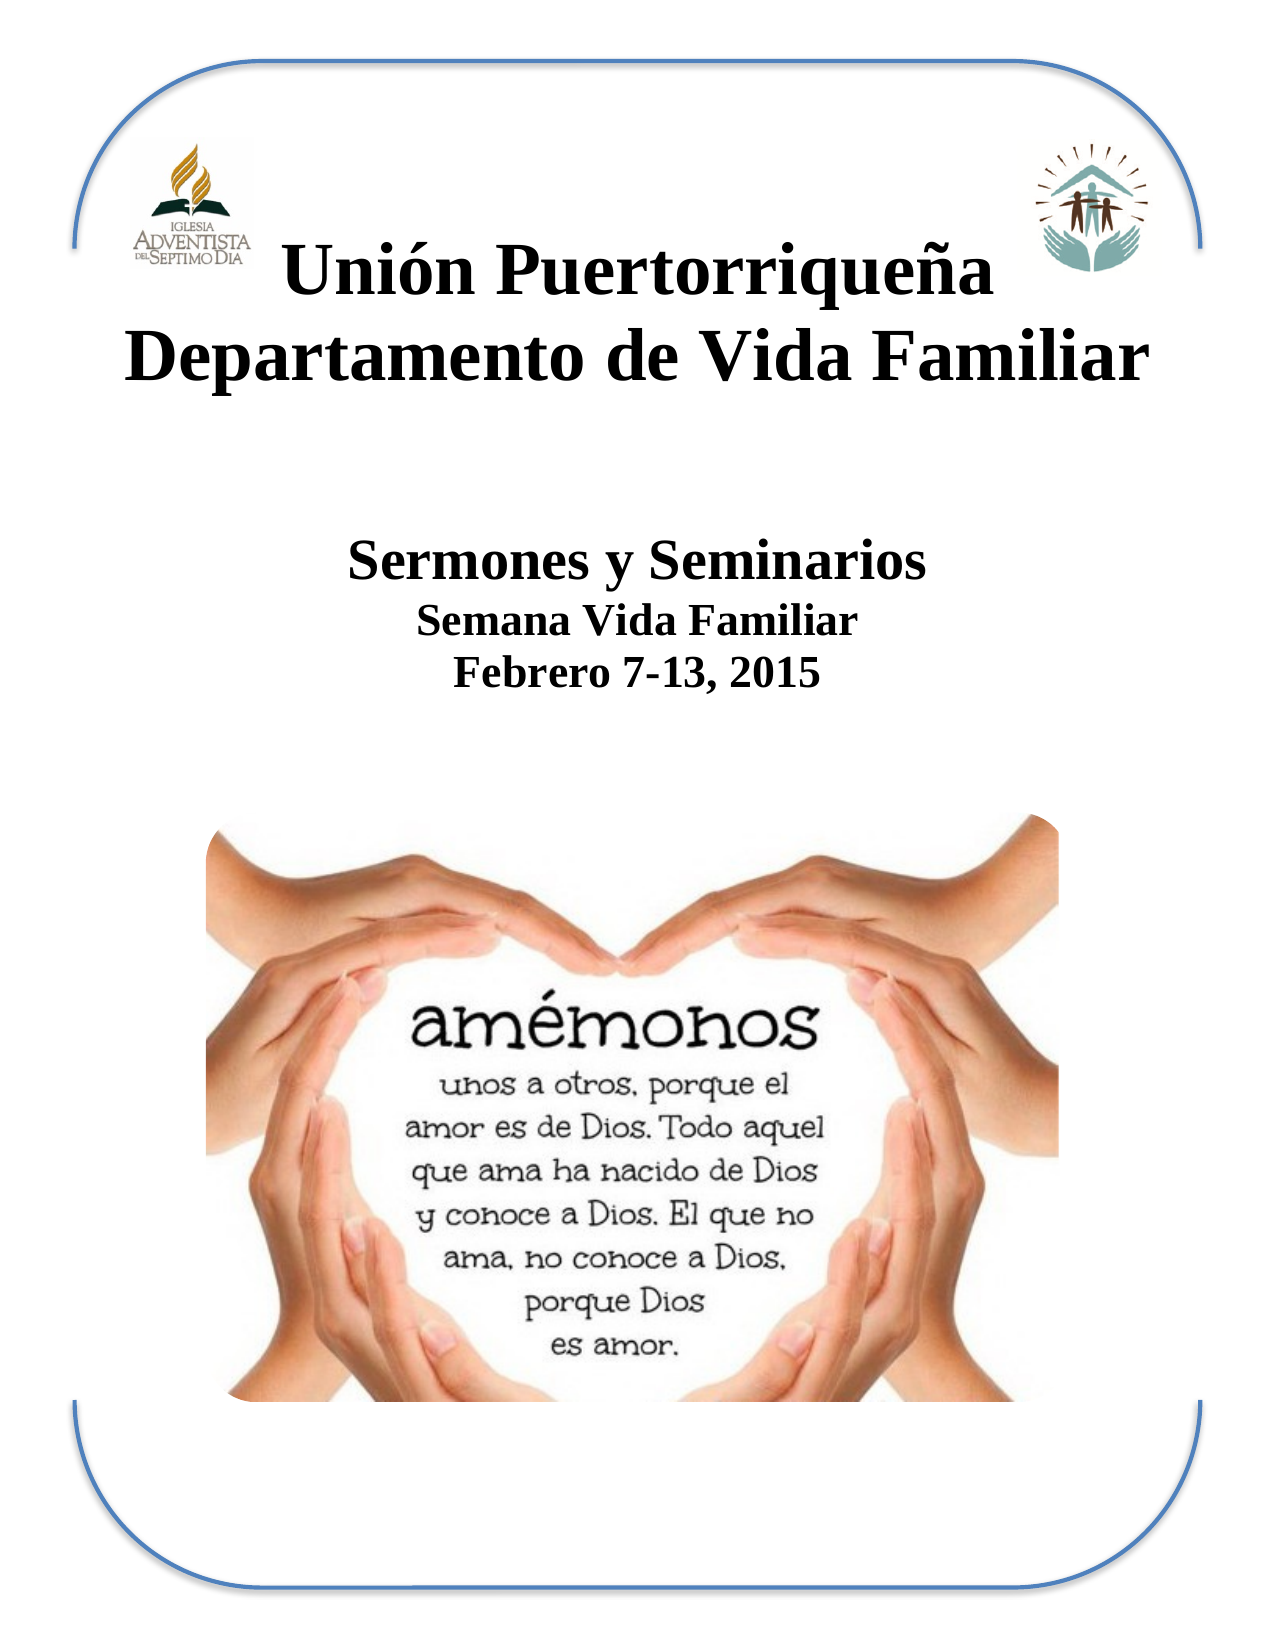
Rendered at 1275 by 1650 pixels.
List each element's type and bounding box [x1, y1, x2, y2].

picture [1016, 139, 1162, 276]
picture [129, 137, 254, 269]
picture [205, 812, 1070, 1402]
